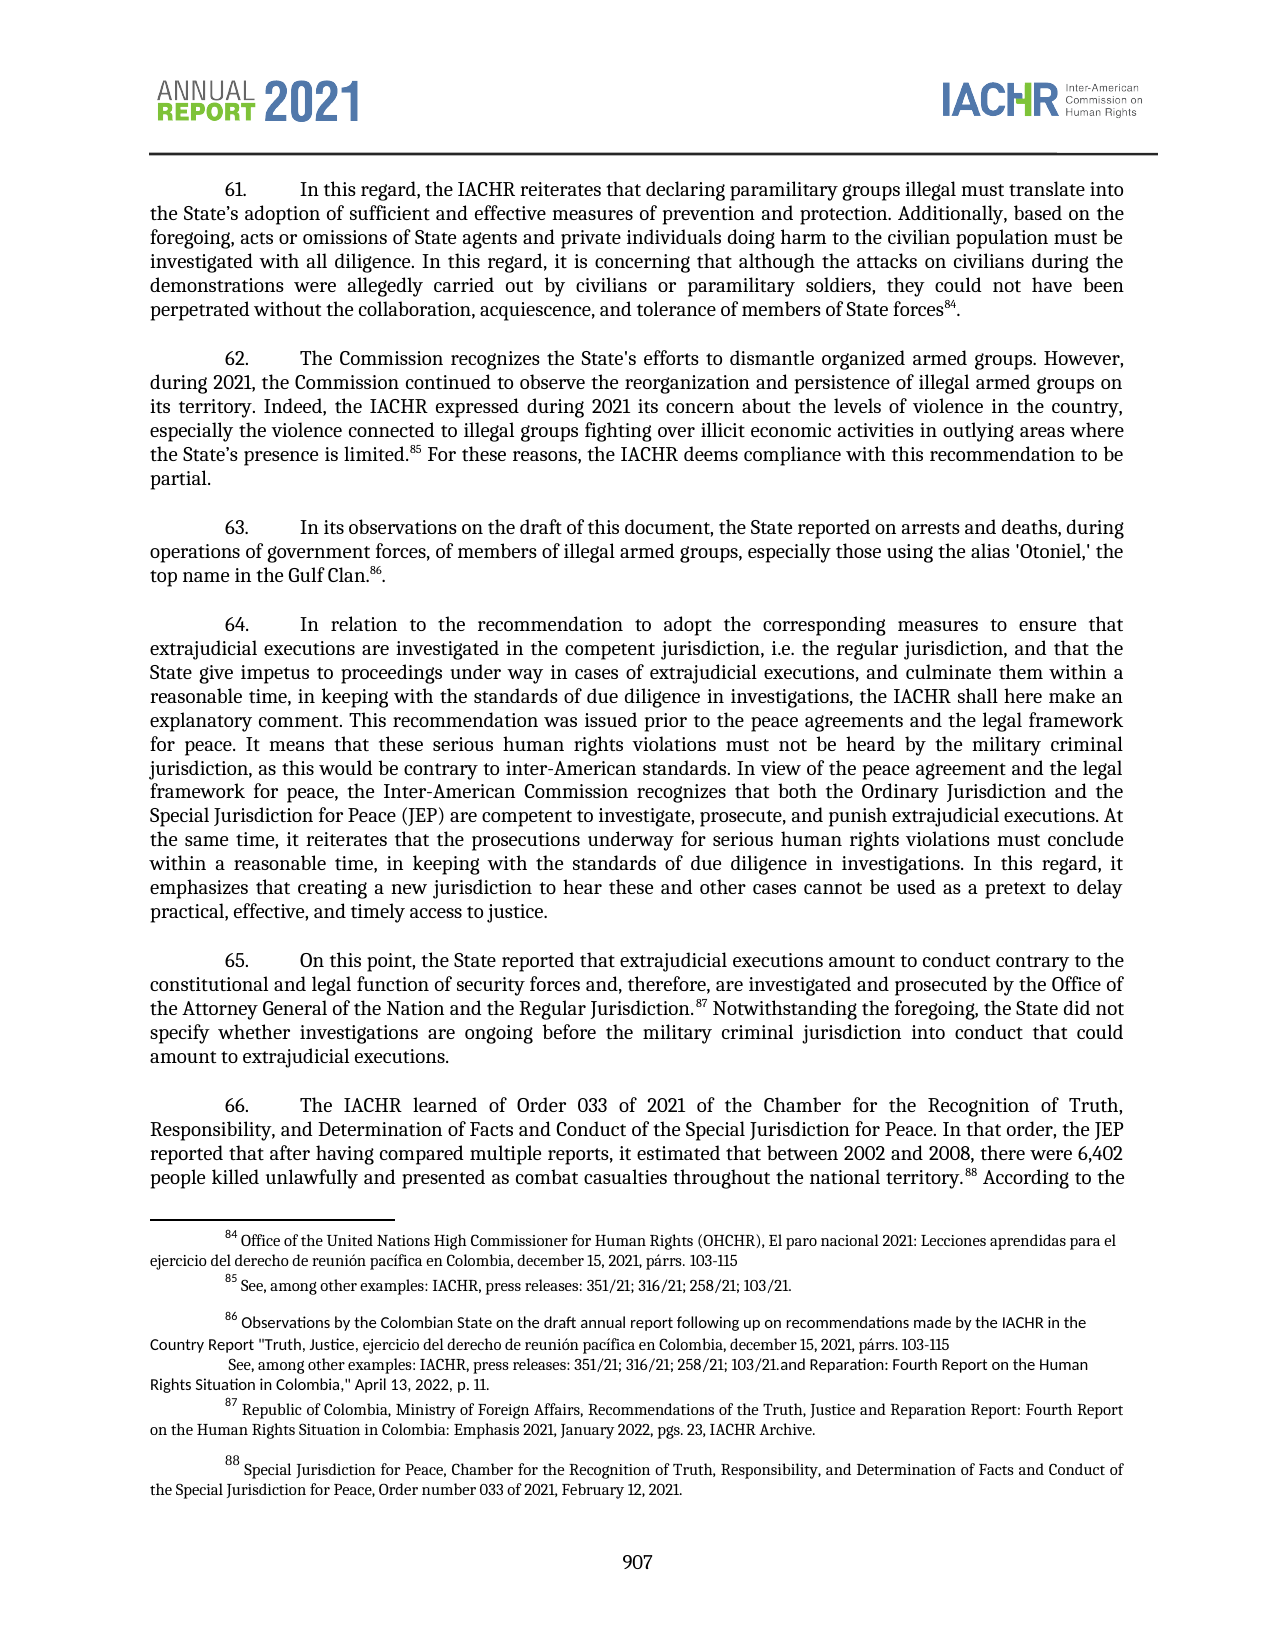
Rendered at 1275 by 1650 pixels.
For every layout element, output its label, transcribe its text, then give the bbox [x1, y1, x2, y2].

list In its observations on the draft of this document, the State reported on arrests and deaths, during operations of government forces, of members of illegal armed groups, especially those using the alias 'Otoniel,' the top name in the Gulf Clan.. [150, 516, 1125, 587]
picture [935, 74, 1159, 126]
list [150, 1094, 1125, 1189]
list In this regard, the IACHR reiterates that declaring paramilitary groups illegal must translate into the State’s adoption of sufficient and effective measures of prevention and protection. Additionally, based on the foregoing, acts or omissions of State agents and private individuals doing harm to the civilian population must be investigated with all diligence. In this regard, it is concerning that although the attacks on civilians during the demonstrations were allegedly carried out by civilians or paramilitary soldiers, they could not have been perpetrated without the collaboration, acquiescence, and tolerance of members of State forces. [150, 178, 1125, 322]
list In relation to the recommendation to adopt the corresponding measures to ensure that extrajudicial executions are investigated in the competent jurisdiction, i.e. the regular jurisdiction, and that the State give impetus to proceedings under way in cases of extrajudicial executions, and culminate them within a reasonable time, in keeping with the standards of due diligence in investigations, the IACHR shall here make an explanatory comment. This recommendation was issued prior to the peace agreements and the legal framework for peace. It means that these serious human rights violations must not be heard by the military criminal jurisdiction, as this would be contrary to inter-American standards. In view of the peace agreement and the legal framework for peace, the Inter-American Commission recognizes that both the Ordinary Jurisdiction and the Special Jurisdiction for Peace (JEP) are competent to investigate, prosecute, and punish extrajudicial executions. At the same time, it reiterates that the prosecutions underway for serious human rights violations must conclude within a reasonable time, in keeping with the standards of due diligence in investigations. In this regard, it emphasizes that creating a new jurisdiction to hear these and other cases cannot be used as a pretext to delay practical, effective, and timely access to justice. [150, 612, 1125, 924]
list On this point, the State reported that extrajudicial executions amount to conduct contrary to the constitutional and legal function of security forces and, therefore, are investigated and prosecuted by the Office of the Attorney General of the Nation and the Regular Jurisdiction. Notwithstanding the foregoing, the State did not specify whether investigations are ongoing before the military criminal jurisdiction into conduct that could amount to extrajudicial executions. [150, 949, 1125, 1069]
list The Commission recognizes the State's efforts to dismantle organized armed groups. However, during 2021, the Commission continued to observe the reorganization and persistence of illegal armed groups on its territory. Indeed, the IACHR expressed during 2021 its concern about the levels of violence in the country, especially the violence connected to illegal groups fighting over illicit economic activities in outlying areas where the State’s presence is limited. For these reasons, the IACHR deems compliance with this recommendation to be partial. [150, 347, 1125, 491]
picture [150, 75, 367, 126]
